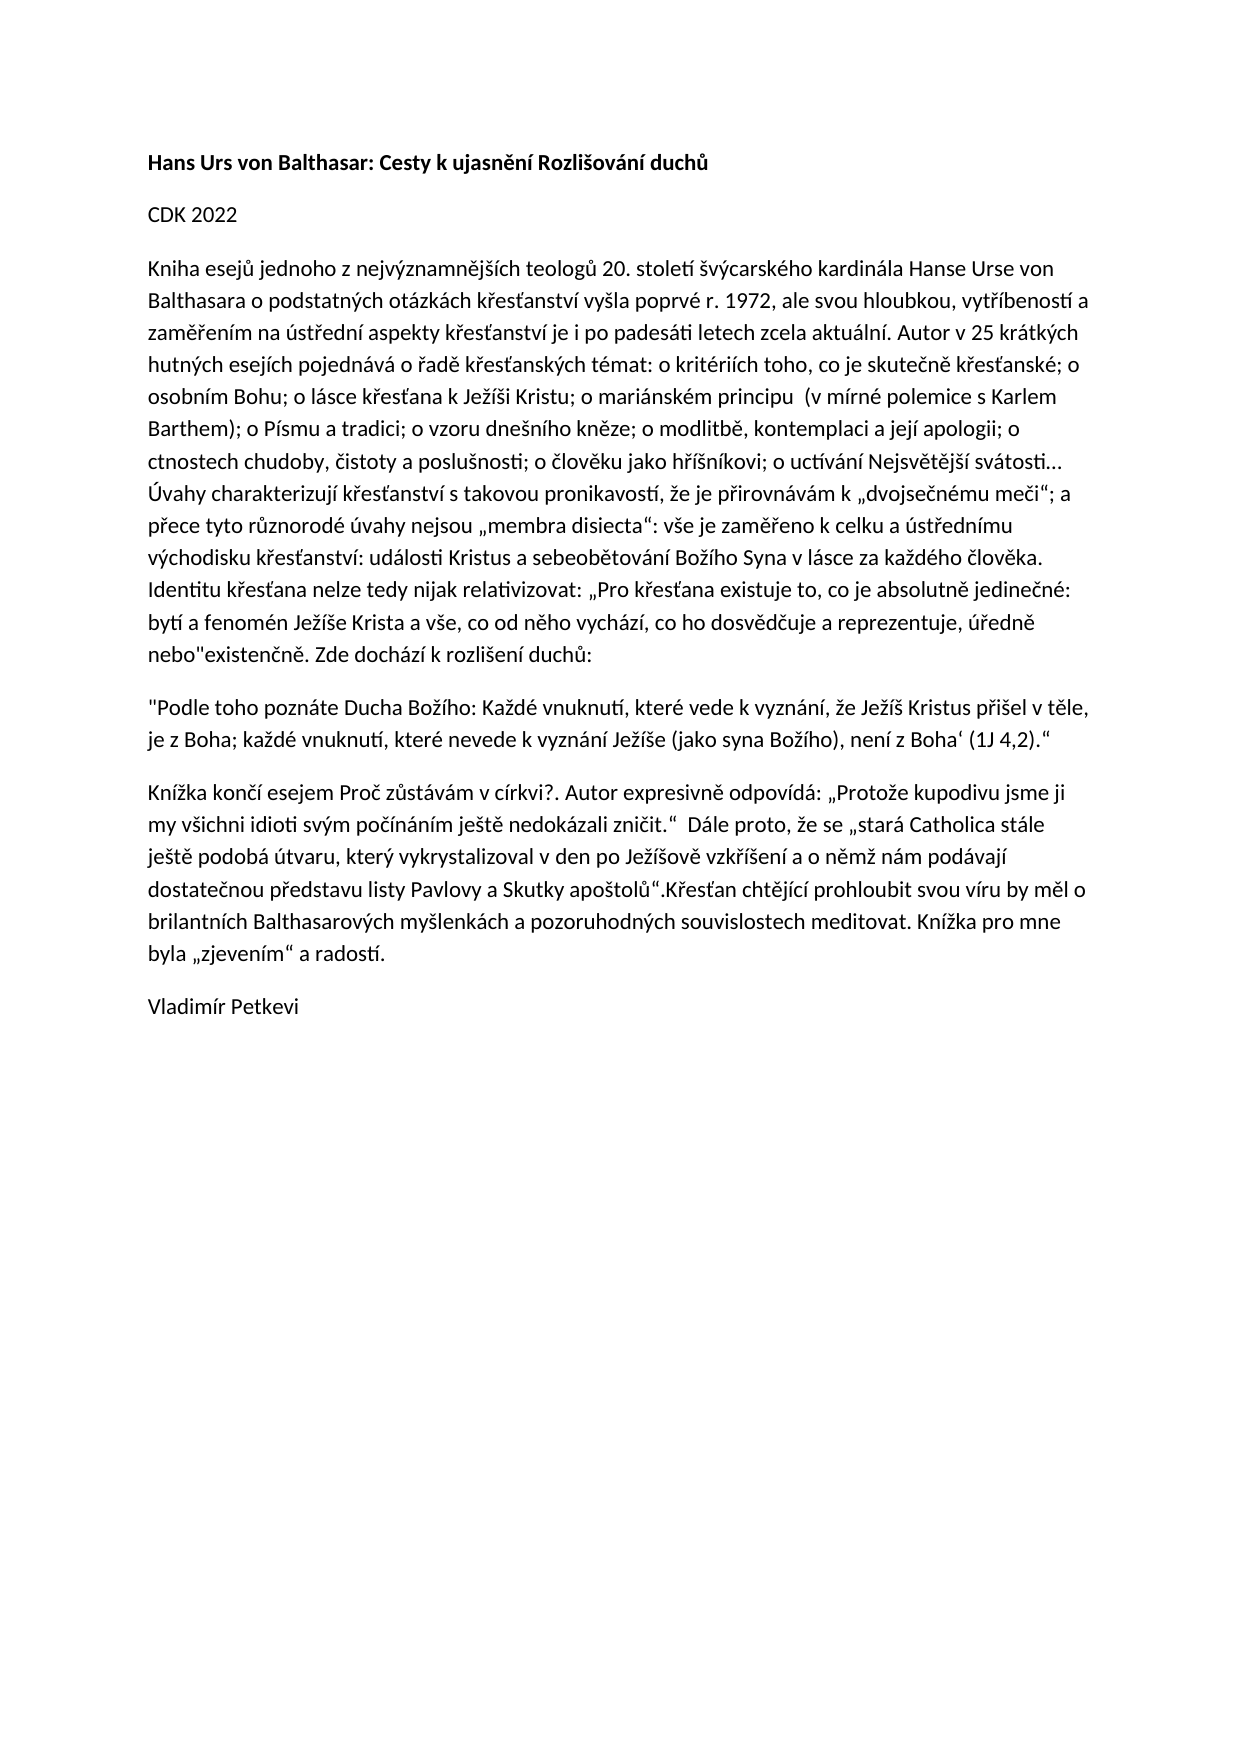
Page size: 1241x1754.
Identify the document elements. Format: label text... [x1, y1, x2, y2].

text CDK 2022 [148, 201, 1093, 229]
text Kniha esejů jednoho z nejvýznamnějších teologů 20. století švýcarského kardinála Hanse Urse von Balthasara o podstatných otázkách křesťanství vyšla poprvé r. 1972, ale svou hloubkou, vytříbeností a zaměřením na ústřední aspekty křesťanství je i po padesáti letech zcela aktuální. Autor v 25 krátkých hutných esejích pojednává o řadě křesťanských témat: o kritériích toho, co je skutečně křesťanské; o osobním Bohu; o lásce křesťana k Ježíši Kristu; o mariánském principu (v mírné polemice s Karlem Barthem); o Písmu a tradici; o vzoru dnešního kněze; o modlitbě, kontemplaci a její apologii; o ctnostech chudoby, čistoty a poslušnosti; o člověku jako hříšníkovi; o uctívání Nejsvětější svátosti… Úvahy charakterizují křesťanství s takovou pronikavostí, že je přirovnávám k „dvojsečnému meči“; a přece tyto různorodé úvahy nejsou „membra disiecta“: vše je zaměřeno k celku a ústřednímu východisku křesťanství: události Kristus a sebeobětování Božího Syna v lásce za každého člověka. Identitu křesťana nelze tedy nijak relativizovat: „Pro křesťana existuje to, co je absolutně jedinečné: bytí a fenomén Ježíše Krista a vše, co od něho vychází, co ho dosvědčuje a reprezentuje, úředně nebo"existenčně. Zde dochází k rozlišení duchů: [148, 254, 1093, 668]
text "Podle toho poznáte Ducha Božího: Každé vnuknutí, které vede k vyznání, že Ježíš Kristus přišel v těle, je z Boha; každé vnuknutí, které nevede k vyznání Ježíše (jako syna Božího), není z Boha‘ (1J 4,2).“ [148, 693, 1093, 753]
text Knížka končí esejem Proč zůstávám v církvi?. Autor expresivně odpovídá: „Protože kupodivu jsme ji my všichni idioti svým počínáním ještě nedokázali zničit.“ Dále proto, že se „stará Catholica stále ještě podobá útvaru, který vykrystalizoval v den po Ježíšově vzkříšení a o němž nám podávají dostatečnou představu listy Pavlovy a Skutky apoštolů“.Křesťan chtějící prohloubit svou víru by měl o brilantních Balthasarových myšlenkách a pozoruhodných souvislostech meditovat. Knížka pro mne byla „zjevením“ a radostí. [148, 778, 1093, 967]
text Hans Urs von Balthasar: Cesty k ujasnění Rozlišování duchů [148, 148, 1093, 176]
text Vladimír Petkevi [148, 992, 1093, 1020]
